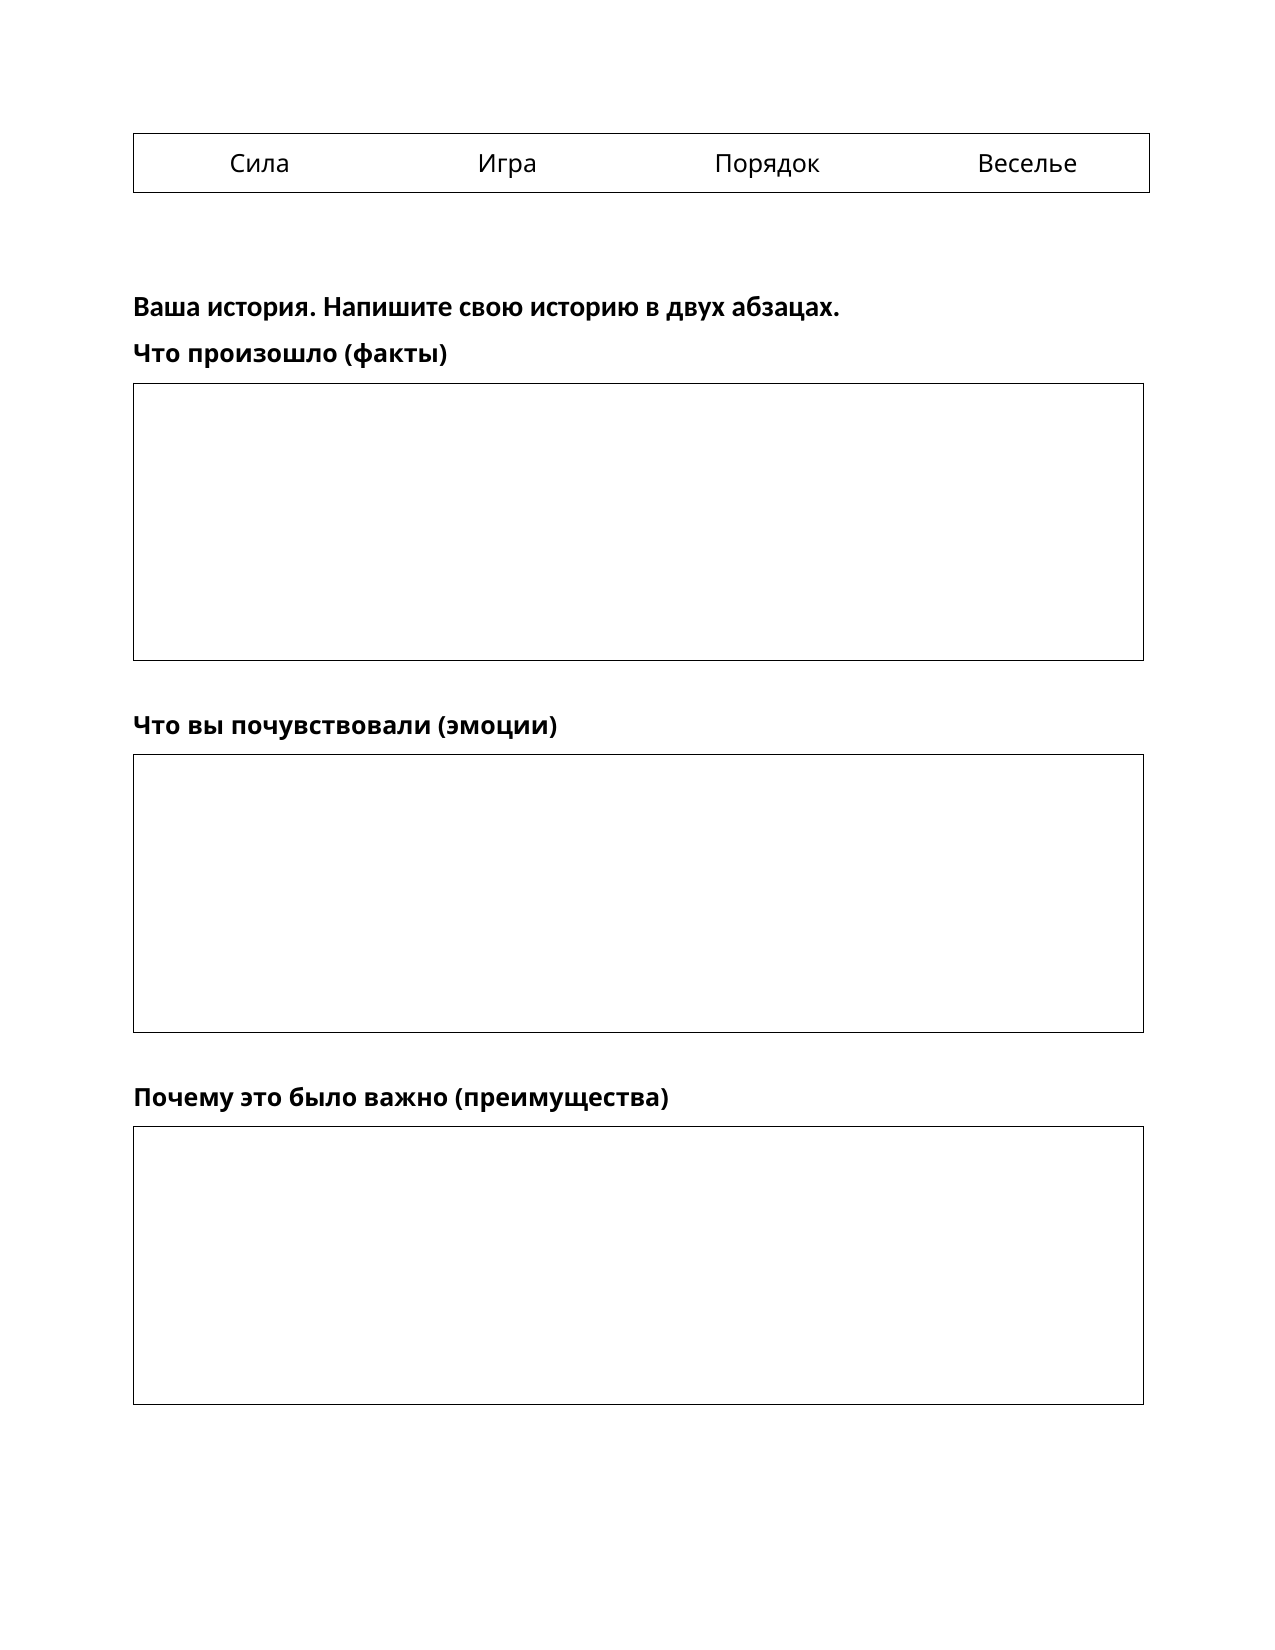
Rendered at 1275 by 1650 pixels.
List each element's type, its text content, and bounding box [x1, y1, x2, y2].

table_cell Игра [385, 134, 629, 192]
table_header [134, 384, 1143, 660]
text Что вы почувствовали (эмоции) [133, 708, 1181, 742]
text Что произошло (факты) [133, 336, 1181, 370]
table_cell Веселье [905, 134, 1149, 192]
table_header [134, 1127, 1143, 1403]
table_cell Порядок [629, 134, 905, 192]
text Почему это было важно (преимущества) [133, 1079, 1181, 1113]
table_header [134, 755, 1143, 1032]
text Ваша история. Напишите свою историю в двух абзацах. [133, 288, 1181, 323]
table_cell Сила [134, 134, 385, 192]
